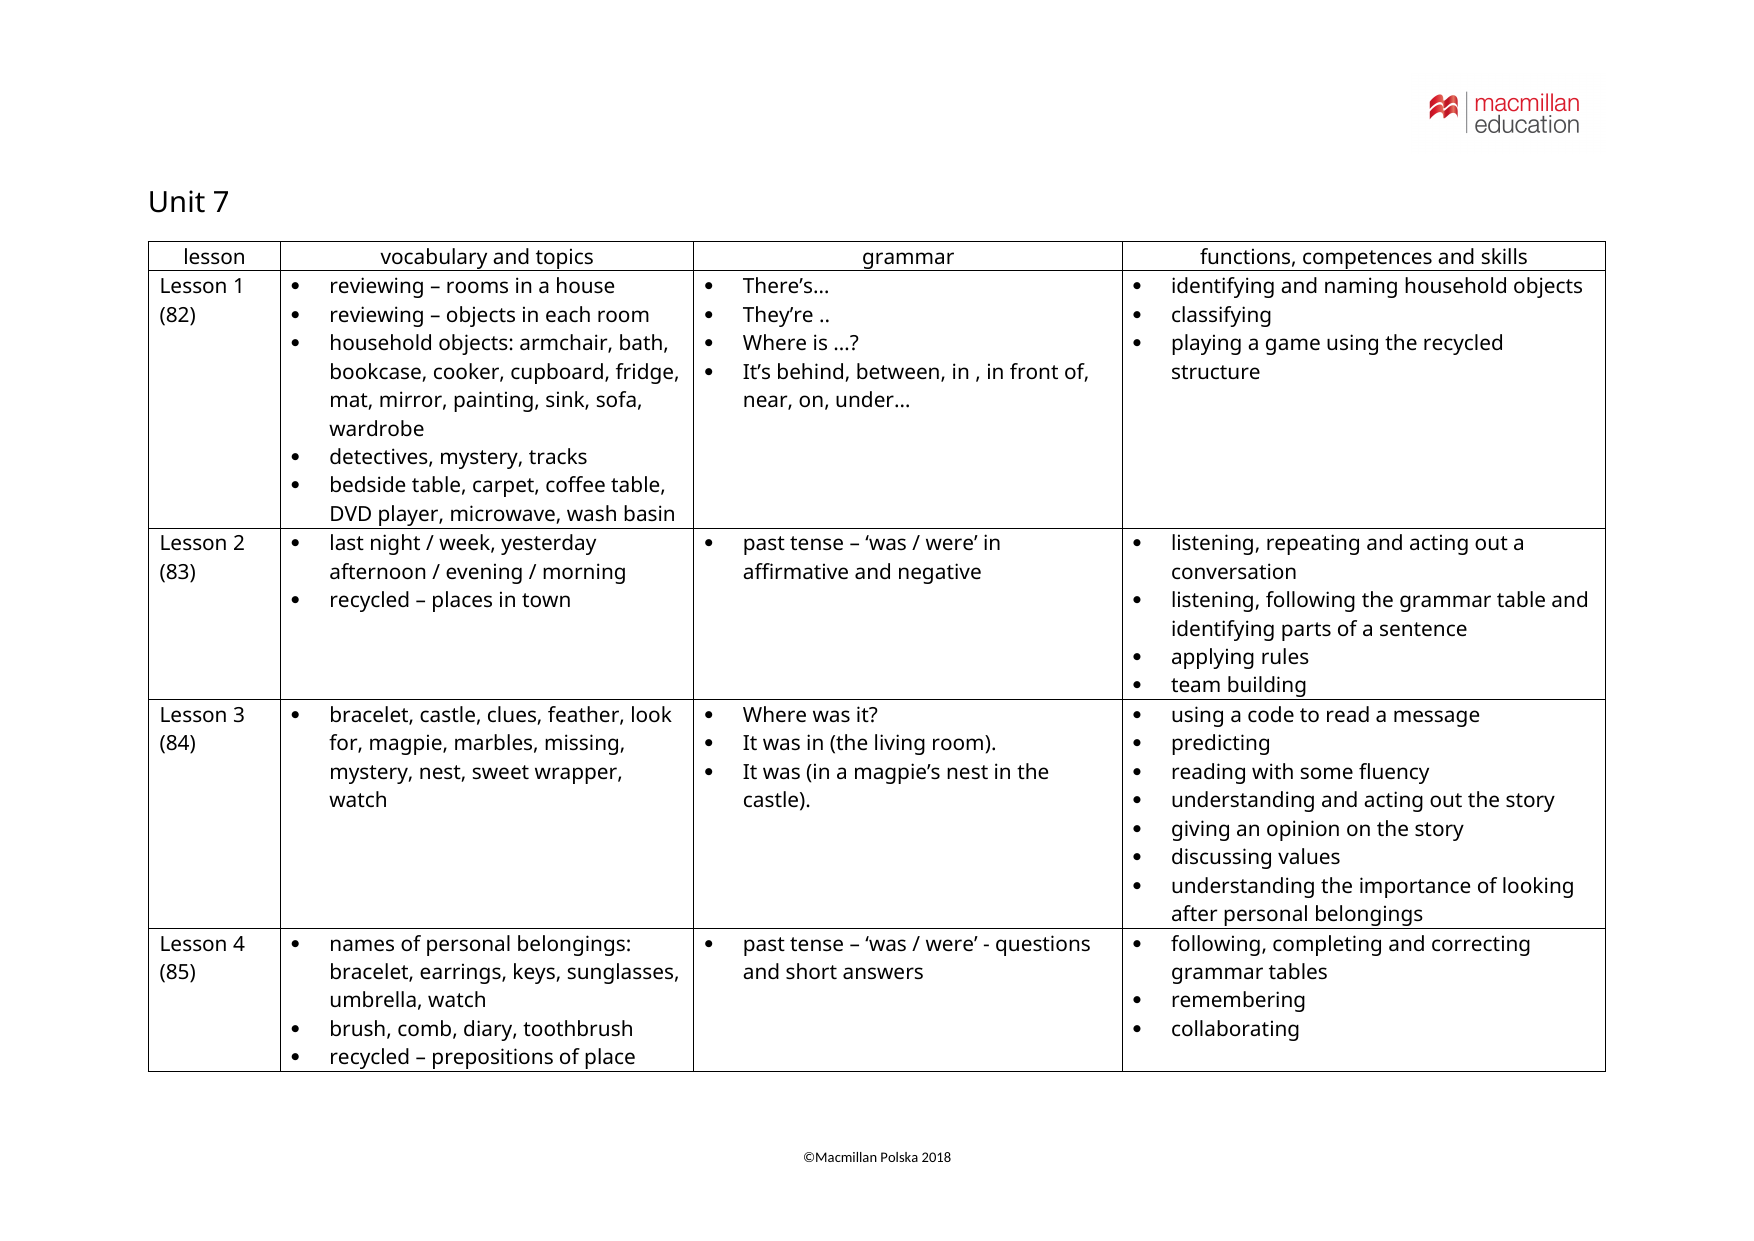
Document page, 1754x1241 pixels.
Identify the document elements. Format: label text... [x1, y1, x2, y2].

table_cell There’s… They’re .. Where is …? It’s behind, between, in , in front of, near, on, under… [694, 271, 1122, 527]
table_cell following, completing and correcting grammar tables remembering collaborating [1123, 929, 1605, 1071]
table_cell Lesson 3 (84) [149, 700, 280, 928]
text Unit 7 [148, 181, 1606, 221]
table_cell Where was it? It was in (the living room). It was (in a magpie’s nest in the castle). [694, 700, 1122, 928]
picture [1411, 73, 1607, 154]
table_header functions, competences and skills [1123, 242, 1605, 270]
table_header grammar [694, 242, 1122, 270]
table_cell identifying and naming household objects classifying playing a game using the recycled structure [1123, 271, 1605, 527]
table_cell Lesson 2 (83) [149, 529, 280, 699]
table_cell past tense – ‘was / were’ - questions and short answers [694, 929, 1122, 1071]
table_header lesson [149, 242, 280, 270]
table_cell listening, repeating and acting out a conversation listening, following the grammar table and identifying parts of a sentence applying rules team building [1123, 529, 1605, 699]
table_cell past tense – ‘was / were’ in affirmative and negative [694, 529, 1122, 699]
table_cell using a code to read a message predicting reading with some fluency understanding and acting out the story giving an opinion on the story discussing values understanding the importance of looking after personal belongings [1123, 700, 1605, 928]
table_cell reviewing – rooms in a house reviewing – objects in each room household objects: armchair, bath, bookcase, cooker, cupboard, fridge, mat, mirror, painting, sink, sofa, wardrobe detectives, mystery, tracks bedside table, carpet, coffee table, DVD player, microwave, wash basin [281, 271, 693, 527]
table_cell names of personal belongings: bracelet, earrings, keys, sunglasses, umbrella, watch brush, comb, diary, toothbrush recycled – prepositions of place [281, 929, 693, 1071]
table_cell last night / week, yesterday afternoon / evening / morning recycled – places in town [281, 529, 693, 699]
table_header vocabulary and topics [281, 242, 693, 270]
table_cell Lesson 1 (82) [149, 271, 280, 527]
table_cell bracelet, castle, clues, feather, look for, magpie, marbles, missing, mystery, nest, sweet wrapper, watch [281, 700, 693, 928]
table_cell Lesson 4 (85) [149, 929, 280, 1071]
